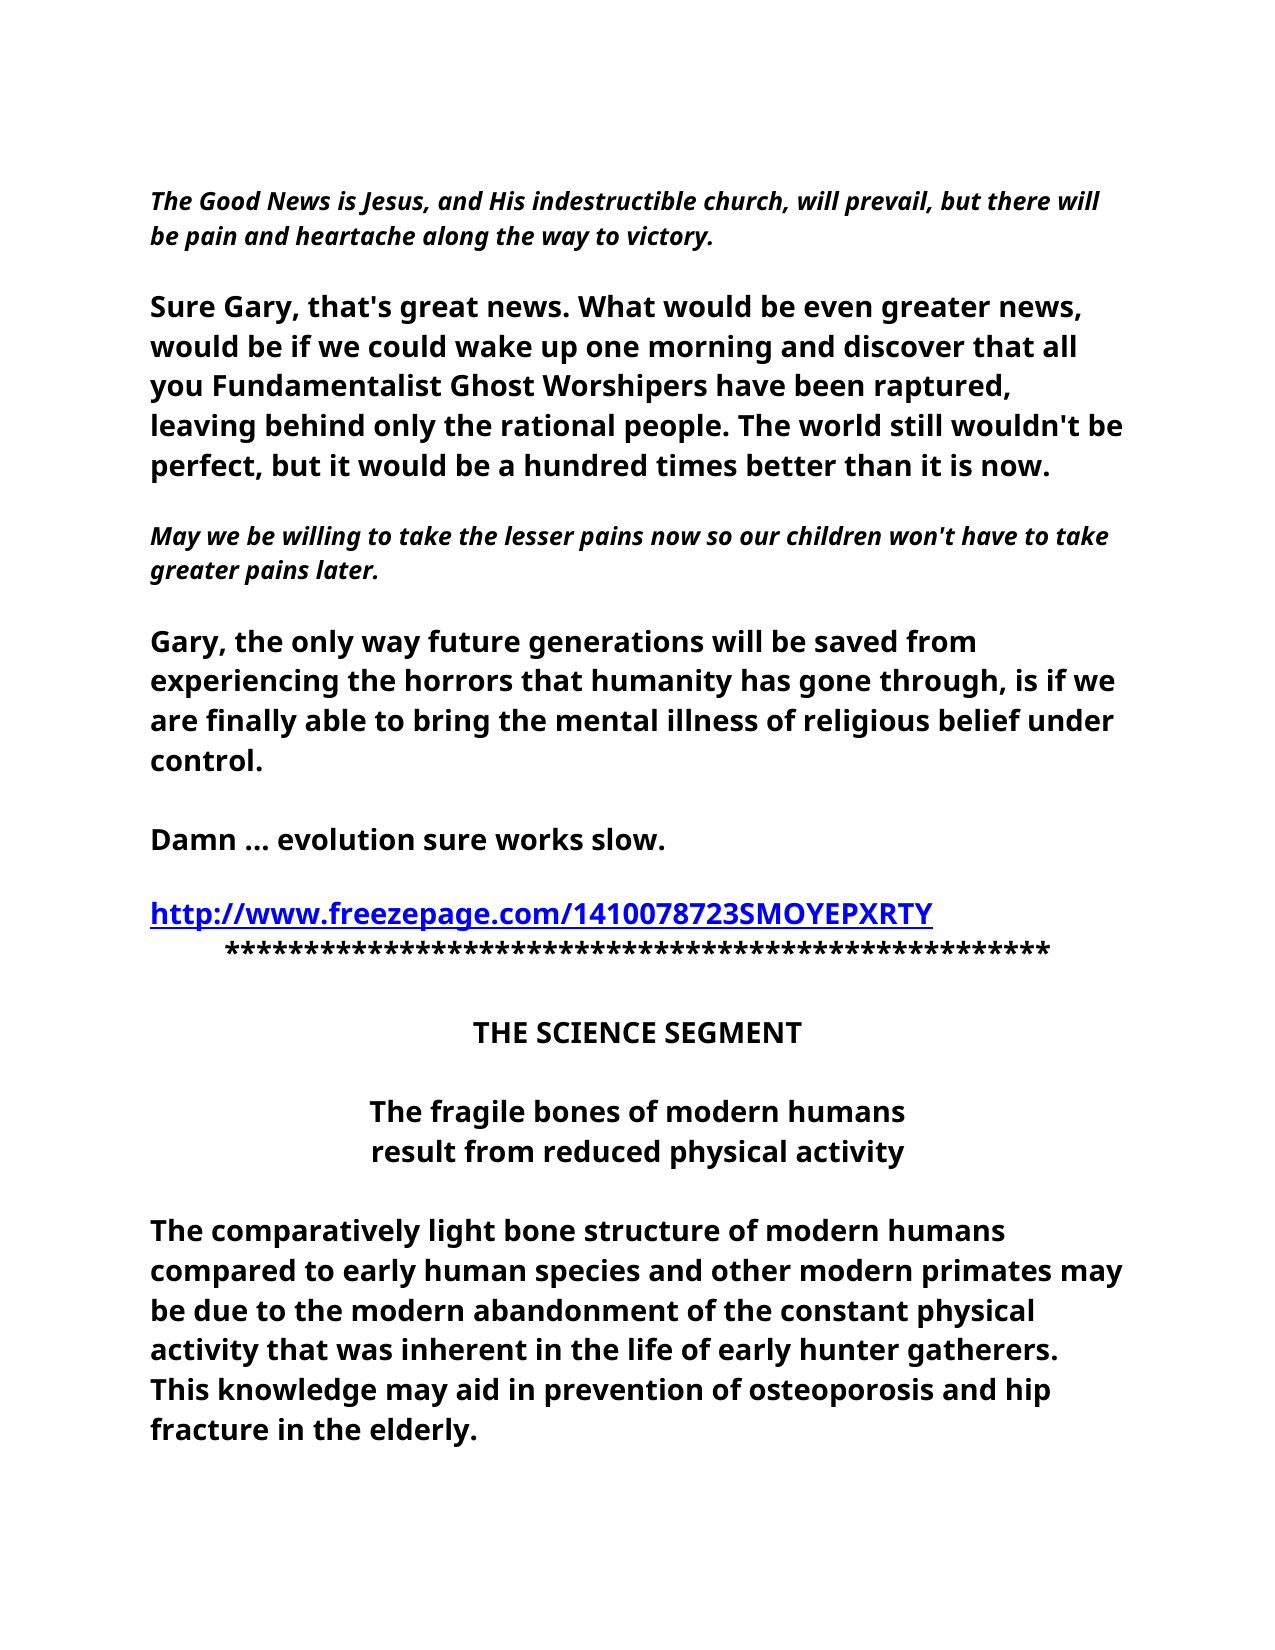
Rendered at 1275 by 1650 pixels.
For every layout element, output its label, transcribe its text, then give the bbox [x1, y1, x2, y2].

text Gary, the only way future generations will be saved from experiencing the horrors that humanity has gone through, is if we are finally able to bring the mental illness of religious belief under control. [150, 621, 1125, 780]
text The fragile bones of modern humans [150, 1092, 1125, 1131]
text result from reduced physical activity [150, 1131, 1125, 1171]
text http://www.freezepage.com/1410078723SMOYEPXRTY [150, 893, 1125, 933]
text Damn ... evolution sure works slow. [150, 819, 1125, 859]
text **************************************************** [150, 933, 1125, 972]
text May we be willing to take the lesser pains now so our children won't have to take greater pains later. [150, 519, 1125, 587]
text The comparatively light bone structure of modern humans compared to early human species and other modern primates may be due to the modern abandonment of the constant physical activity that was inherent in the life of early hunter gatherers. This knowledge may aid in prevention of osteoporosis and hip fracture in the elderly. [150, 1211, 1125, 1449]
text The Good News is Jesus, and His indestructible church, will prevail, but there will be pain and heartache along the way to victory. [150, 184, 1125, 252]
text THE SCIENCE SEGMENT [150, 1012, 1125, 1052]
text Sure Gary, that's great news. What would be even greater news, would be if we could wake up one morning and discover that all you Fundamentalist Ghost Worshipers have been raptured, leaving behind only the rational people. The world still wouldn't be perfect, but it would be a hundred times better than it is now. [150, 286, 1125, 485]
